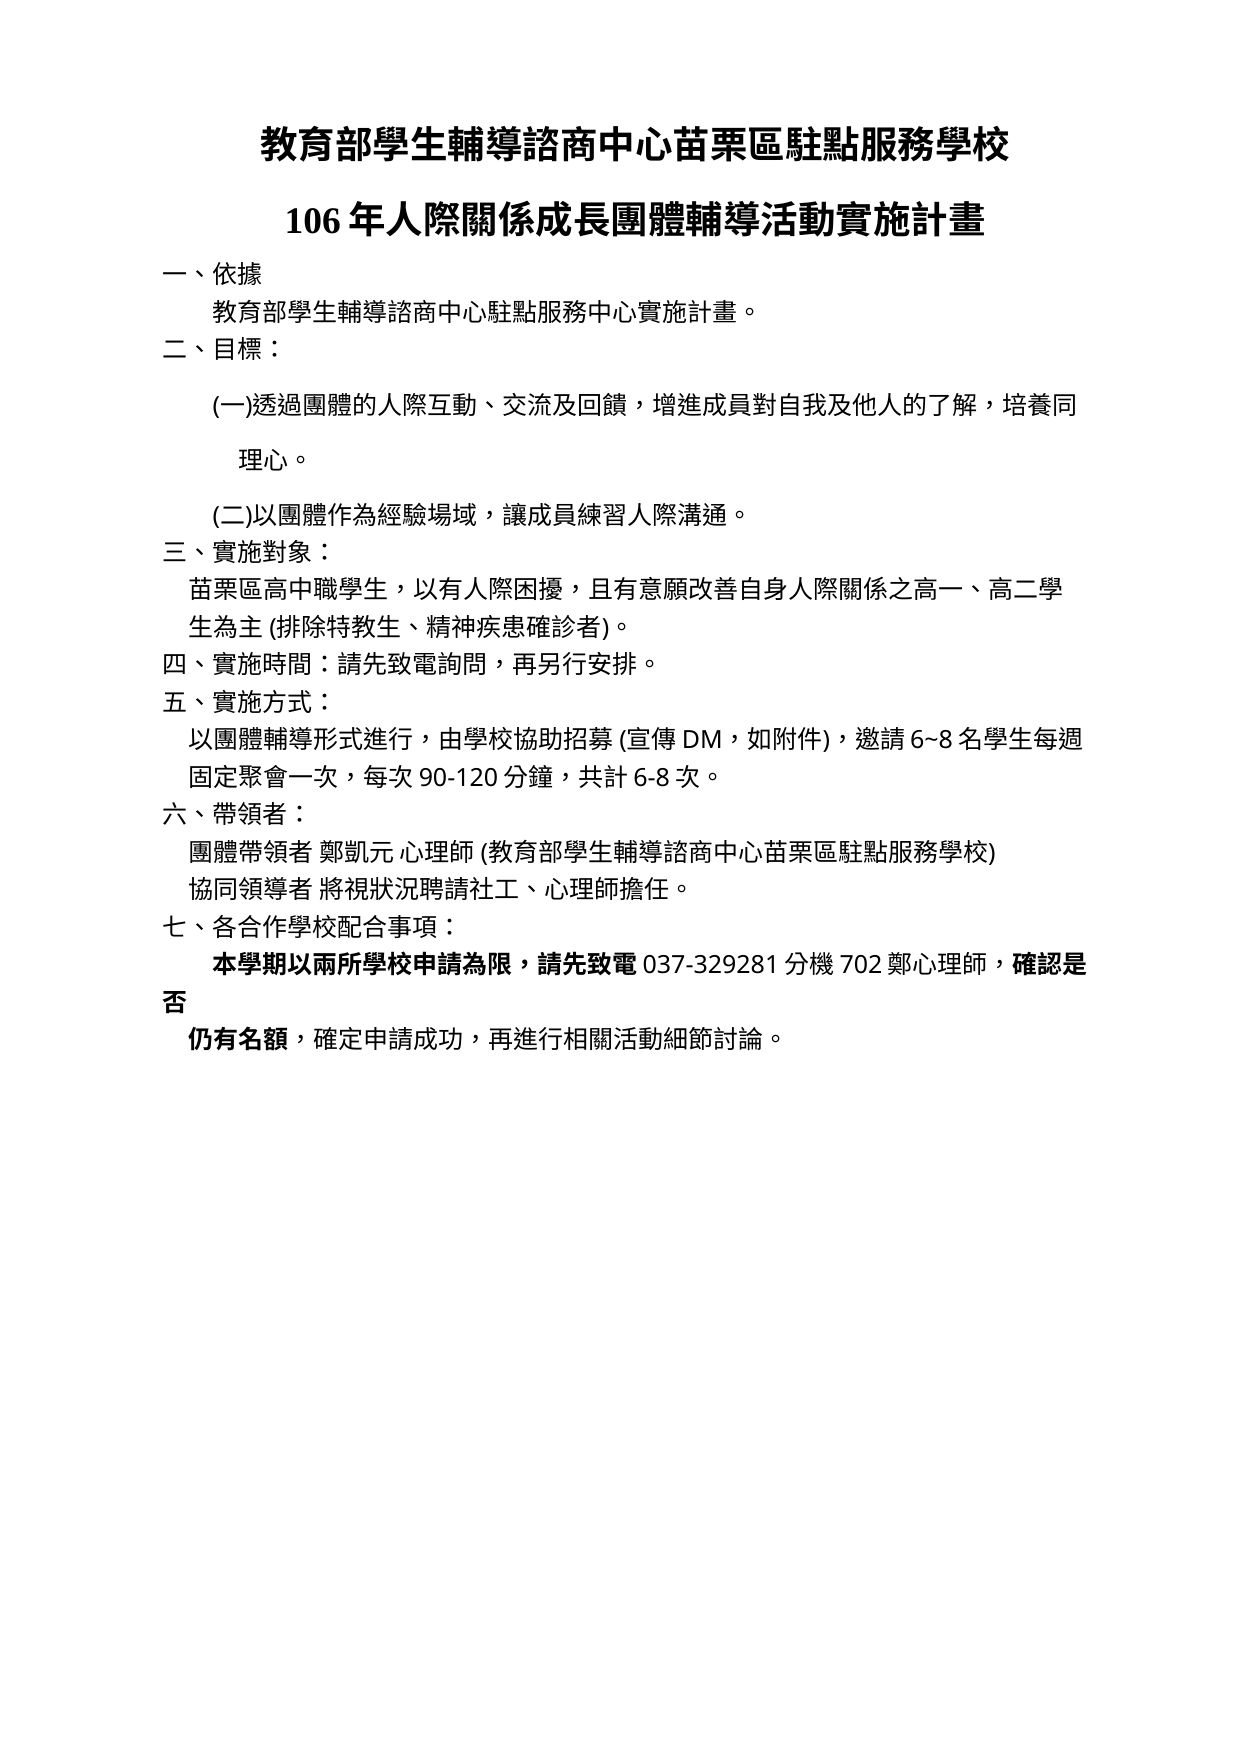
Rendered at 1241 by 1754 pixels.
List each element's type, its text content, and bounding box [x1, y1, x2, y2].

text 本學期以兩所學校申請為限，請先致電037-329281分機702鄭心理師，確認是否 [162, 944, 1107, 1019]
text 協同領導者 將視狀況聘請社工、心理師擔任。 [162, 869, 1107, 907]
text 生為主 (排除特教生、精神疾患確診者)。 [162, 607, 1107, 644]
text 四、實施時間：請先致電詢問，再另行安排。 [162, 644, 1107, 682]
text 106年人際關係成長團體輔導活動實施計畫 [162, 179, 1107, 254]
text (二)以團體作為經驗場域，讓成員練習人際溝通。 [212, 496, 1107, 532]
text 五、實施方式： [162, 682, 1107, 719]
text 二、目標： [162, 329, 1107, 367]
text (一)透過團體的人際互動、交流及回饋，增進成員對自我及他人的了解，培養同 [212, 386, 1107, 422]
text 仍有名額，確定申請成功，再進行相關活動細節討論。 [162, 1019, 1107, 1057]
text 六、帶領者： [162, 794, 1107, 832]
text 三、實施對象： [162, 532, 1107, 569]
text 教育部學生輔導諮商中心苗栗區駐點服務學校 [162, 104, 1107, 179]
text 苗栗區高中職學生，以有人際困擾，且有意願改善自身人際關係之高一、高二學 [162, 569, 1107, 607]
text 固定聚會一次，每次90-120分鐘，共計6-8次。 [162, 757, 1107, 794]
text 七、各合作學校配合事項： [162, 907, 1107, 944]
text 教育部學生輔導諮商中心駐點服務中心實施計畫。 [212, 292, 1107, 329]
text 團體帶領者 鄭凱元 心理師 (教育部學生輔導諮商中心苗栗區駐點服務學校) [162, 832, 1107, 869]
text 理心。 [212, 441, 1107, 477]
text 以團體輔導形式進行，由學校協助招募 (宣傳DM，如附件)，邀請6~8名學生每週 [162, 719, 1107, 757]
text 一、依據 [162, 254, 1107, 292]
